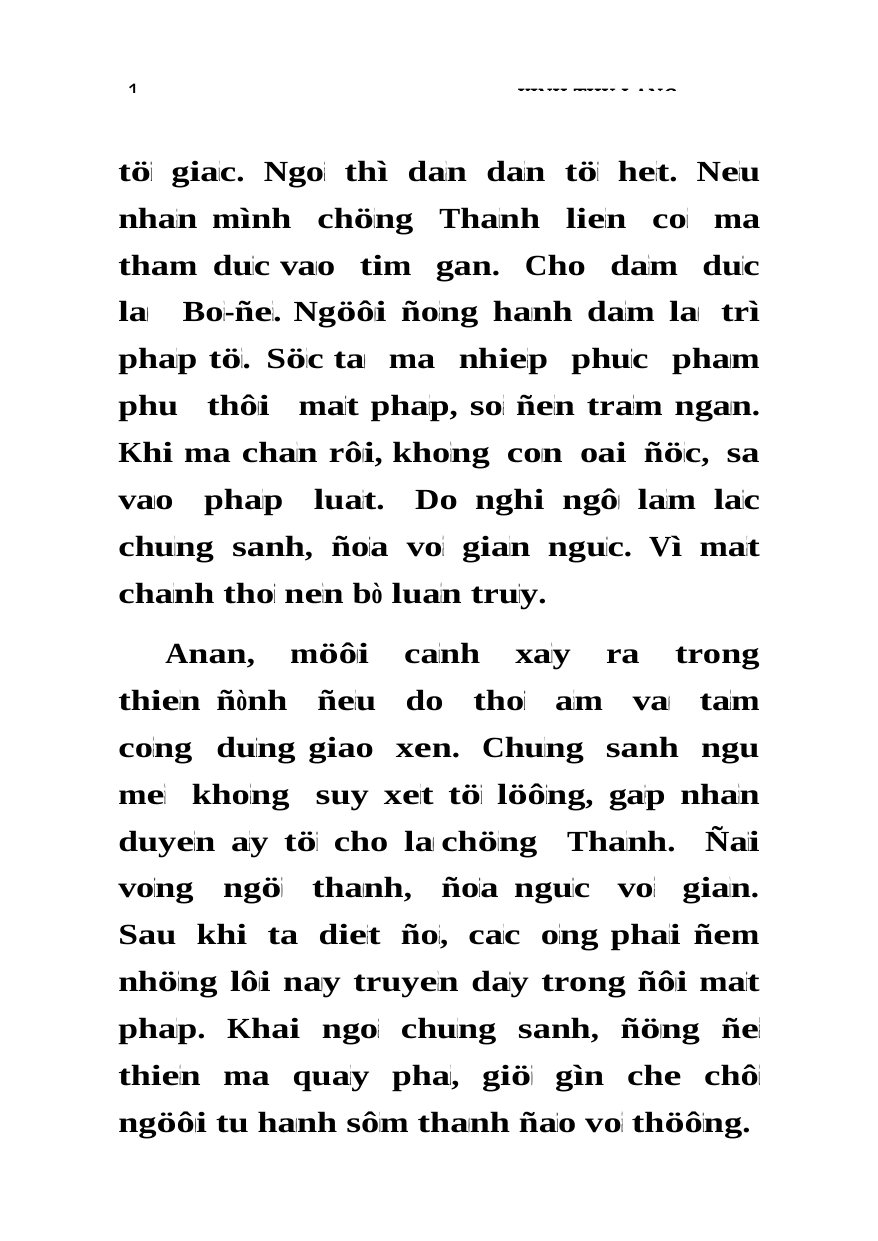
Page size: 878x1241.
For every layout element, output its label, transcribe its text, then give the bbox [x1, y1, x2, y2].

text Anan, möôøi caûnh xaûy ra trong thieàn ñònh ñeàu do thoï aám vaø taâm coâng duïng giao xen. Chuùng sanh ngu meâ khoâng suy xeùt töï löôïng, gaëp nhaân duyeân aáy töï cho laø chöùng Thaùnh. Ñaïi voïng ngöõ thaønh, ñoïa nguïc voâ giaùn. Sau khi ta dieät ñoä, caùc oâng phaûi ñem nhöõng lôøi naøy truyeàn daïy trong ñôøi maït phaùp. Khai ngoä chuùng sanh, ñöøng ñeå thieân ma quaáy phaù, giöõ gìn che chôû ngöôøi tu haønh sôùm thaønh ñaïo voâ thöôïng. [118, 636, 760, 1138]
text töï giaùc. Ngoä thì daàn daàn töï heát. Neáu nhaän mình chöùng Thaùnh lieàn coù ma tham duïc vaøo tim gan. Cho daâm duïc laø Boà-ñeà. Ngöôøi ñoàng haønh daâm laø trì phaùp töû. Söùc taø ma nhieáp phuïc phaøm phu thôøi maït phaùp, soá ñeán traêm ngaøn. Khi ma chaùn rôøi, khoâng coøn oai ñöùc, sa vaøo phaùp luaät. Do nghi ngôø laàm laïc chuùng sanh, ñoïa voâ giaùn nguïc. Vì maát chaùnh thoï neân bò luaân truïy. [118, 154, 760, 609]
